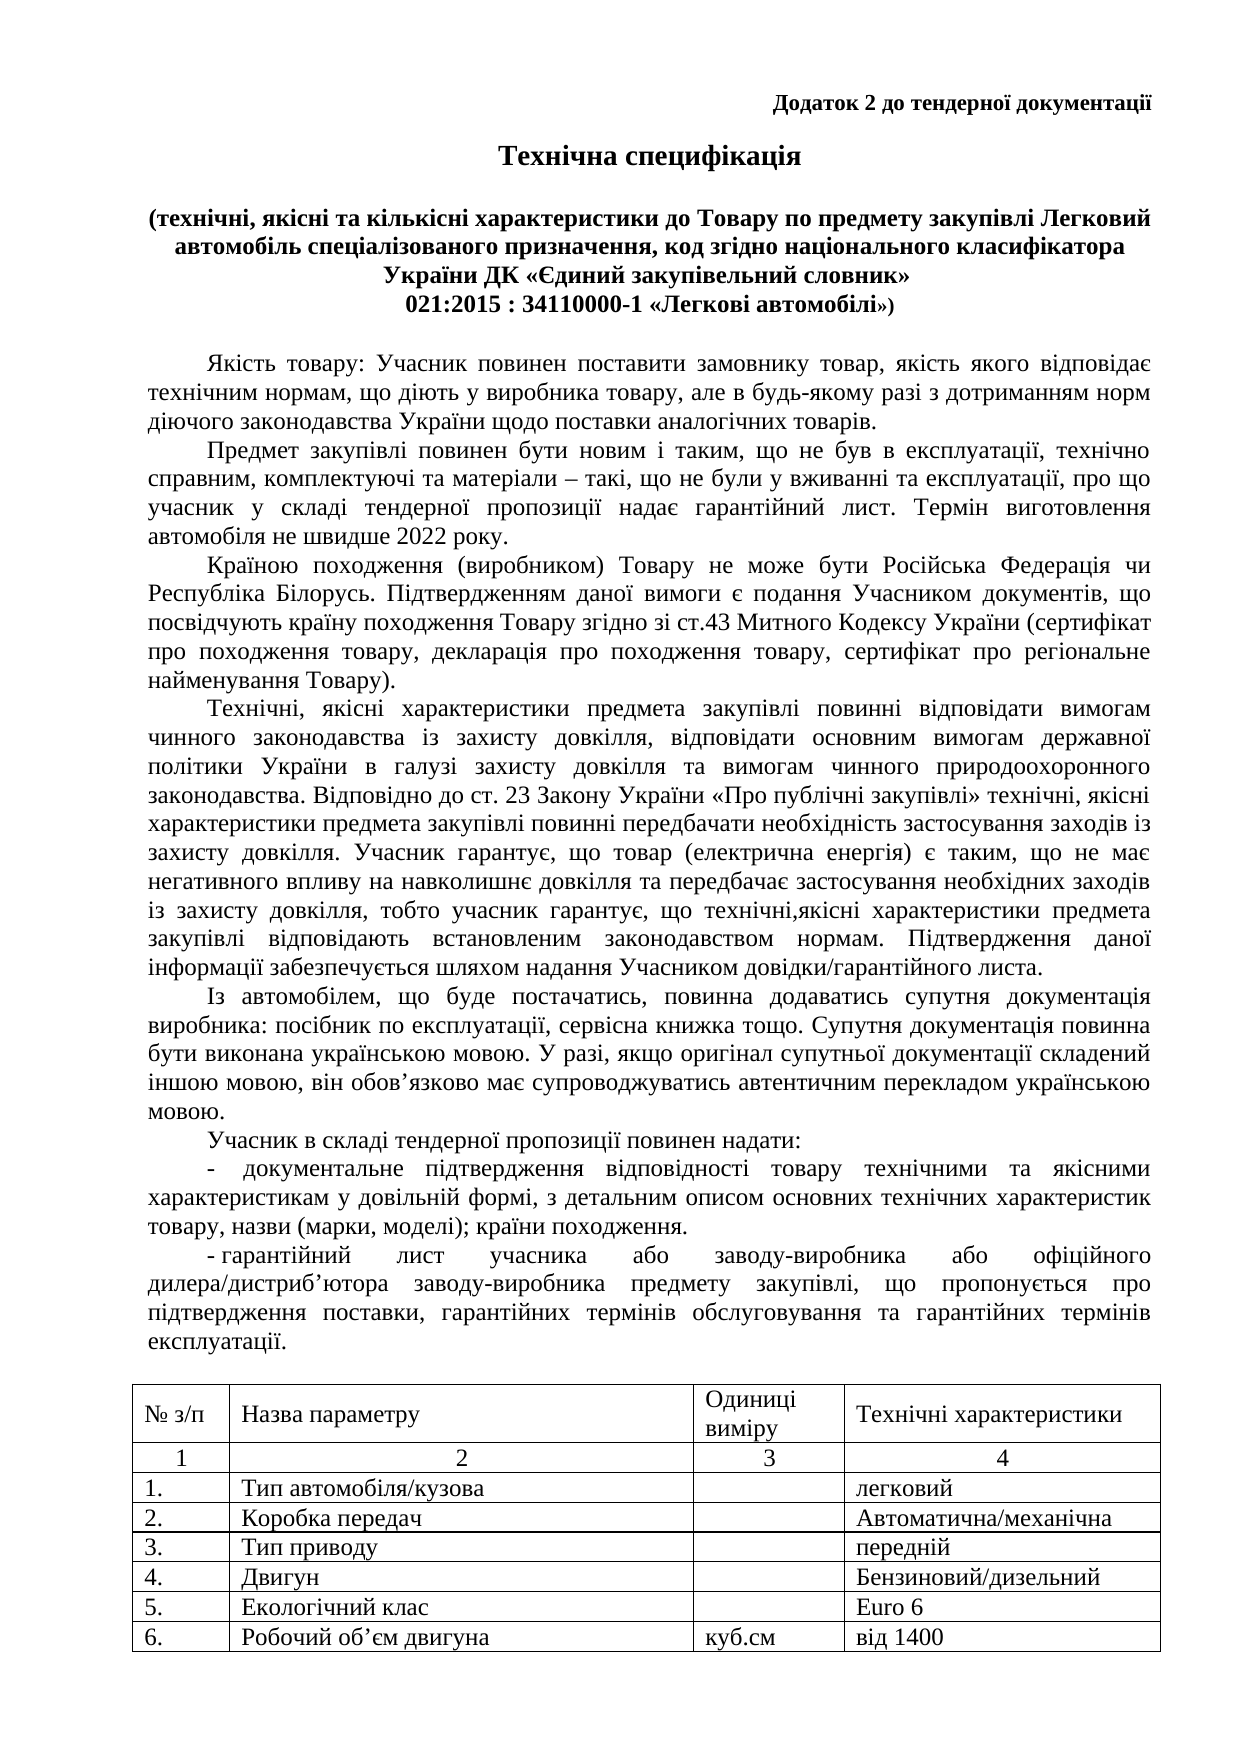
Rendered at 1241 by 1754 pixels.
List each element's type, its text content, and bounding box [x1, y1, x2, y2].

table_cell 6. [133, 1622, 229, 1651]
table_cell [694, 1503, 844, 1531]
table_cell 1 [133, 1443, 229, 1472]
table_cell 4. [133, 1562, 229, 1591]
table_cell Екологічний клас [230, 1592, 693, 1621]
text Країною походження (виробником) Товару не може бути Російська Федерація чи Республіка Білорусь. Підтвердженням даної вимоги є подання Учасником документів, що посвідчують країну походження Товару згідно зі ст.43 Митного Кодексу України (сертифікат про походження товару, декларація про походження товару, сертифікат про регіональне найменування Товару). [148, 550, 1152, 693]
table_cell куб.см [694, 1622, 844, 1651]
table_cell 3 [694, 1443, 844, 1472]
table_cell 2 [230, 1443, 693, 1472]
table_cell [694, 1473, 844, 1502]
table_cell Двигун [230, 1562, 693, 1591]
table_cell 4 [845, 1443, 1160, 1472]
list документальне підтвердження відповідності товару технічними та якісними характеристикам у довільній формі, з детальним описом основних технічних характеристик товару, назви (марки, моделі); країни походження. [148, 1153, 1152, 1240]
table_cell 1. [133, 1473, 229, 1502]
text Технічні, якісні характеристики предмета закупівлі повинні відповідати вимогам чинного законодавства із захисту довкілля, відповідати основним вимогам державної політики України в галузі захисту довкілля та вимогам чинного природоохоронного законодавства. Відповідно до ст. 23 Закону України «Про публічні закупівлі» технічні, якісні характеристики предмета закупівлі повинні передбачати необхідність застосування заходів із захисту довкілля. Учасник гарантує, що товар (електрична енергія) є таким, що не має негативного впливу на навколишнє довкілля та передбачає застосування необхідних заходів із захисту довкілля, тобто учасник гарантує, що технічні,якісні характеристики предмета закупівлі відповідають встановленим законодавством нормам. Підтвердження даної інформації забезпечується шляхом надання Учасником довідки/гарантійного листа. [148, 693, 1152, 981]
table_cell [694, 1592, 844, 1621]
table_cell легковий [845, 1473, 1160, 1502]
table_cell [694, 1562, 844, 1591]
table_cell передній [845, 1533, 1160, 1561]
table_header Назва параметру [230, 1385, 693, 1442]
text (технічні, якісні та кількісні характеристики до Товару по предмету закупівлі Легковий автомобіль спеціалізованого призначення, код згідно національного класифікатора України ДК «Єдиний закупівельний словник» 021:2015 : 34110000-1 «Легкові автомобілі») [148, 203, 1152, 318]
table_cell Euro 6 [845, 1592, 1160, 1621]
table_header Технічні характеристики [845, 1385, 1160, 1442]
table_cell Робочий об’єм двигуна [230, 1622, 693, 1651]
table_cell Коробка передач [230, 1503, 693, 1531]
table_cell 5. [133, 1592, 229, 1621]
text Предмет закупівлі повинен бути новим і таким, що не був в експлуатації, технічно справним, комплектуючі та матеріали – такі, що не були у вживанні та експлуатації, про що учасник у складі тендерної пропозиції надає гарантійний лист. Термін виготовлення автомобіля не швидше 2022 року. [148, 435, 1152, 550]
table_cell від 1400 [845, 1622, 1160, 1651]
table_cell 3. [133, 1533, 229, 1561]
table_header № з/п [133, 1385, 229, 1442]
table_cell [694, 1533, 844, 1561]
table_header Одиниці виміру [694, 1385, 844, 1442]
list гарантійний лист учасника або заводу-виробника або офіційного дилера/дистриб’ютора заводу-виробника предмету закупівлі, що пропонується про підтвердження поставки, гарантійних термінів обслуговування та гарантійних термінів експлуатації. [148, 1240, 1152, 1355]
text Якість товару: Учасник повинен поставити замовнику товар, якість якого відповідає технічним нормам, що діють у виробника товару, але в будь-якому разі з дотриманням норм діючого законодавства України щодо поставки аналогічних товарів. [148, 348, 1152, 435]
table_cell Автоматична/механічна [845, 1503, 1160, 1531]
table_cell Тип автомобіля/кузова [230, 1473, 693, 1502]
table_cell Бензиновий/дизельний [845, 1562, 1160, 1591]
table_cell Тип приводу [230, 1533, 693, 1561]
text Технічна специфікація [148, 141, 1152, 172]
text Із автомобілем, що буде постачатись, повинна додаватись супутня документація виробника: посібник по експлуатації, сервісна книжка тощо. Супутня документація повинна бути виконана українською мовою. У разі, якщо оригінал супутньої документації складений іншою мовою, він обов’язково має супроводжуватись автентичним перекладом українською мовою. [148, 981, 1152, 1125]
text Додаток 2 до тендерної документації [148, 88, 1152, 115]
table_cell 2. [133, 1503, 229, 1531]
text Учасник в складі тендерної пропозиції повинен надати: [148, 1125, 1152, 1153]
